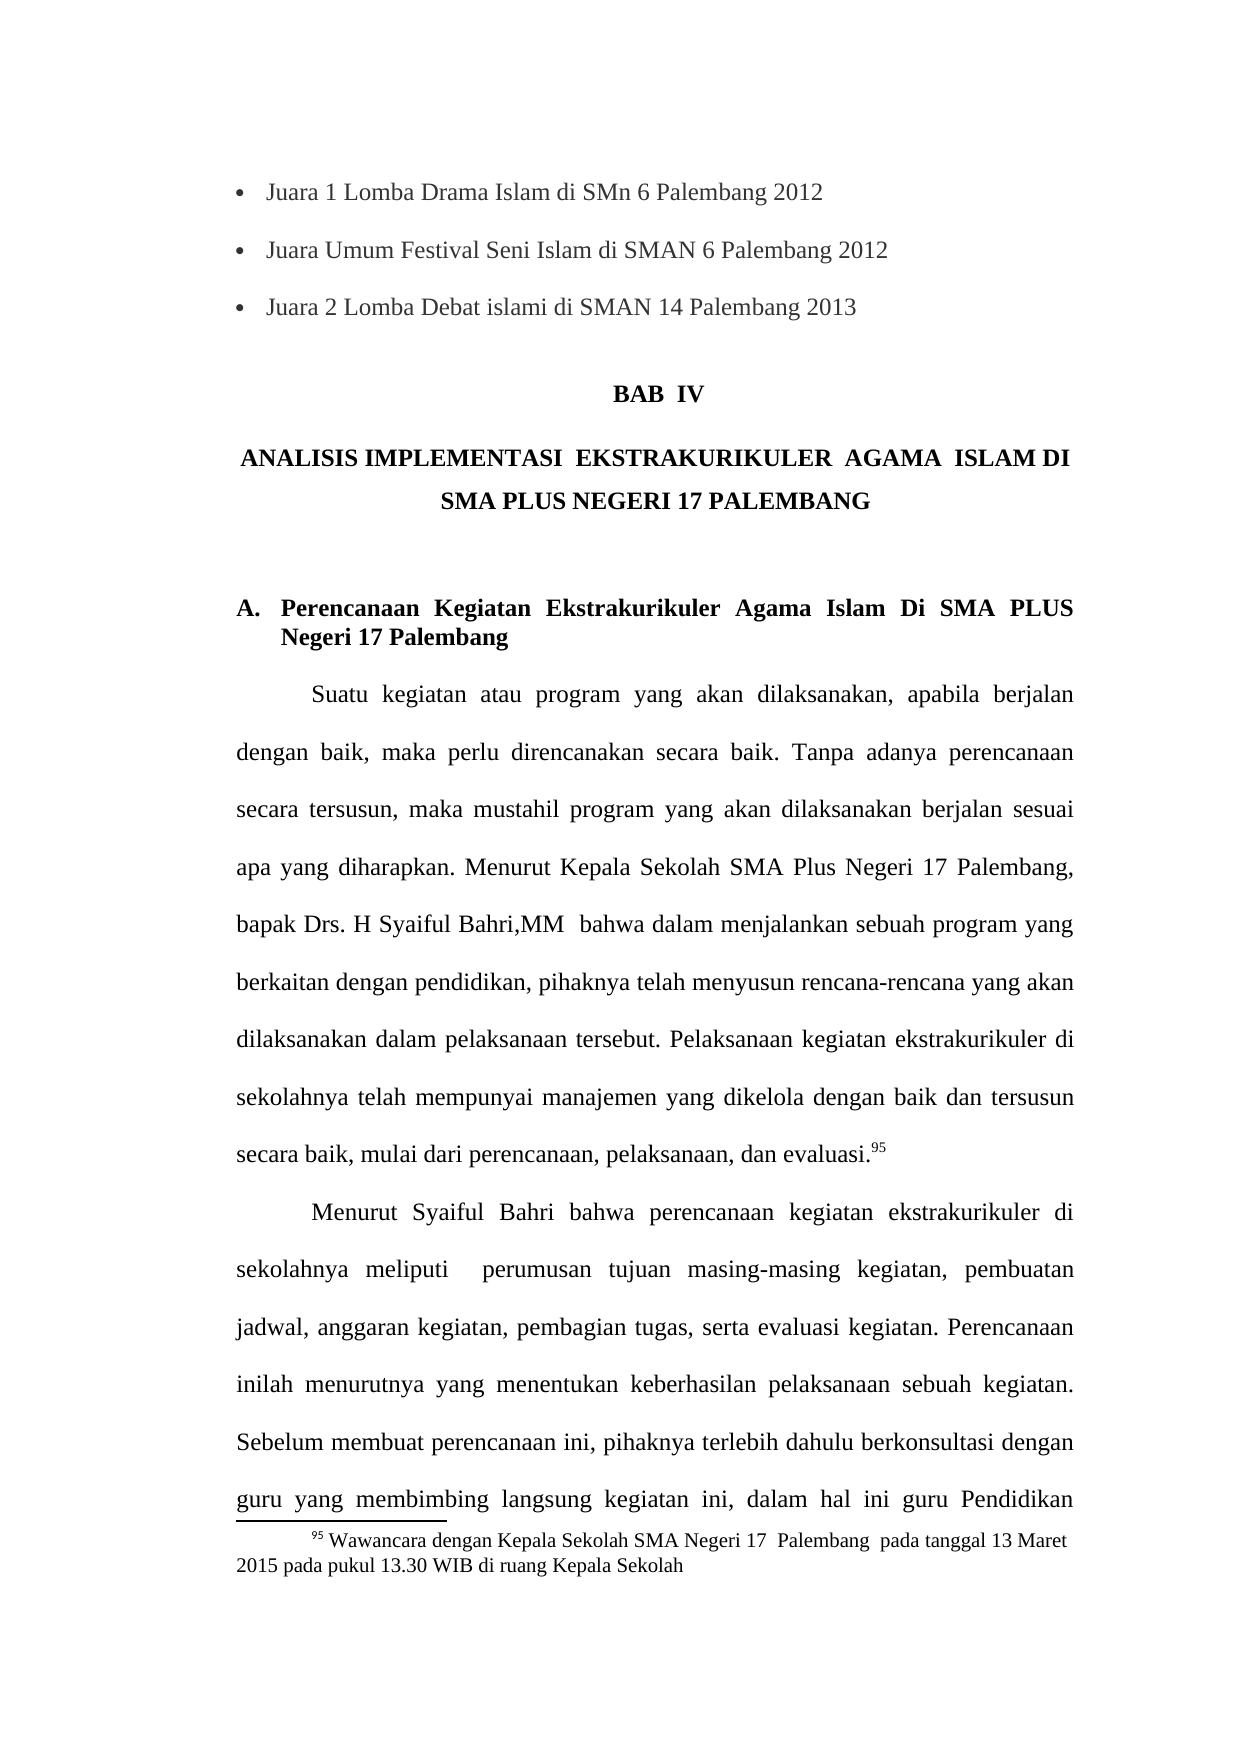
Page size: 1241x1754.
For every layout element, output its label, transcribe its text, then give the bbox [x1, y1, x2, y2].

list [236, 1197, 1075, 1513]
list Juara 1 Lomba Drama Islam di SMn 6 Palembang 2012 [236, 177, 1075, 206]
text ANALISIS IMPLEMENTASI EKSTRAKURIKULER AGAMA ISLAM DI SMA PLUS NEGERI 17 PALEMBANG [236, 443, 1075, 515]
list Perencanaan Kegiatan Ekstrakurikuler Agama Islam Di SMA PLUS Negeri 17 Palembang [236, 593, 1075, 651]
list Juara Umum Festival Seni Islam di SMAN 6 Palembang 2012 [236, 235, 1075, 263]
list Juara 2 Lomba Debat islami di SMAN 14 Palembang 2013 [236, 292, 1075, 321]
list Suatu kegiatan atau program yang akan dilaksanakan, apabila berjalan dengan baik, maka perlu direncanakan secara baik. Tanpa adanya perencanaan secara tersusun, maka mustahil program yang akan dilaksanakan berjalan sesuai apa yang diharapkan. Menurut Kepala Sekolah SMA Plus Negeri 17 Palembang, bapak Drs. H Syaiful Bahri,MM bahwa dalam menjalankan sebuah program yang berkaitan dengan pendidikan, pihaknya telah menyusun rencana-rencana yang akan dilaksanakan dalam pelaksanaan tersebut. Pelaksanaan kegiatan ekstrakurikuler di sekolahnya telah mempunyai manajemen yang dikelola dengan baik dan tersusun secara baik, mulai dari perencanaan, pelaksanaan, dan evaluasi. [236, 679, 1075, 1168]
text BAB IV [236, 379, 1075, 408]
